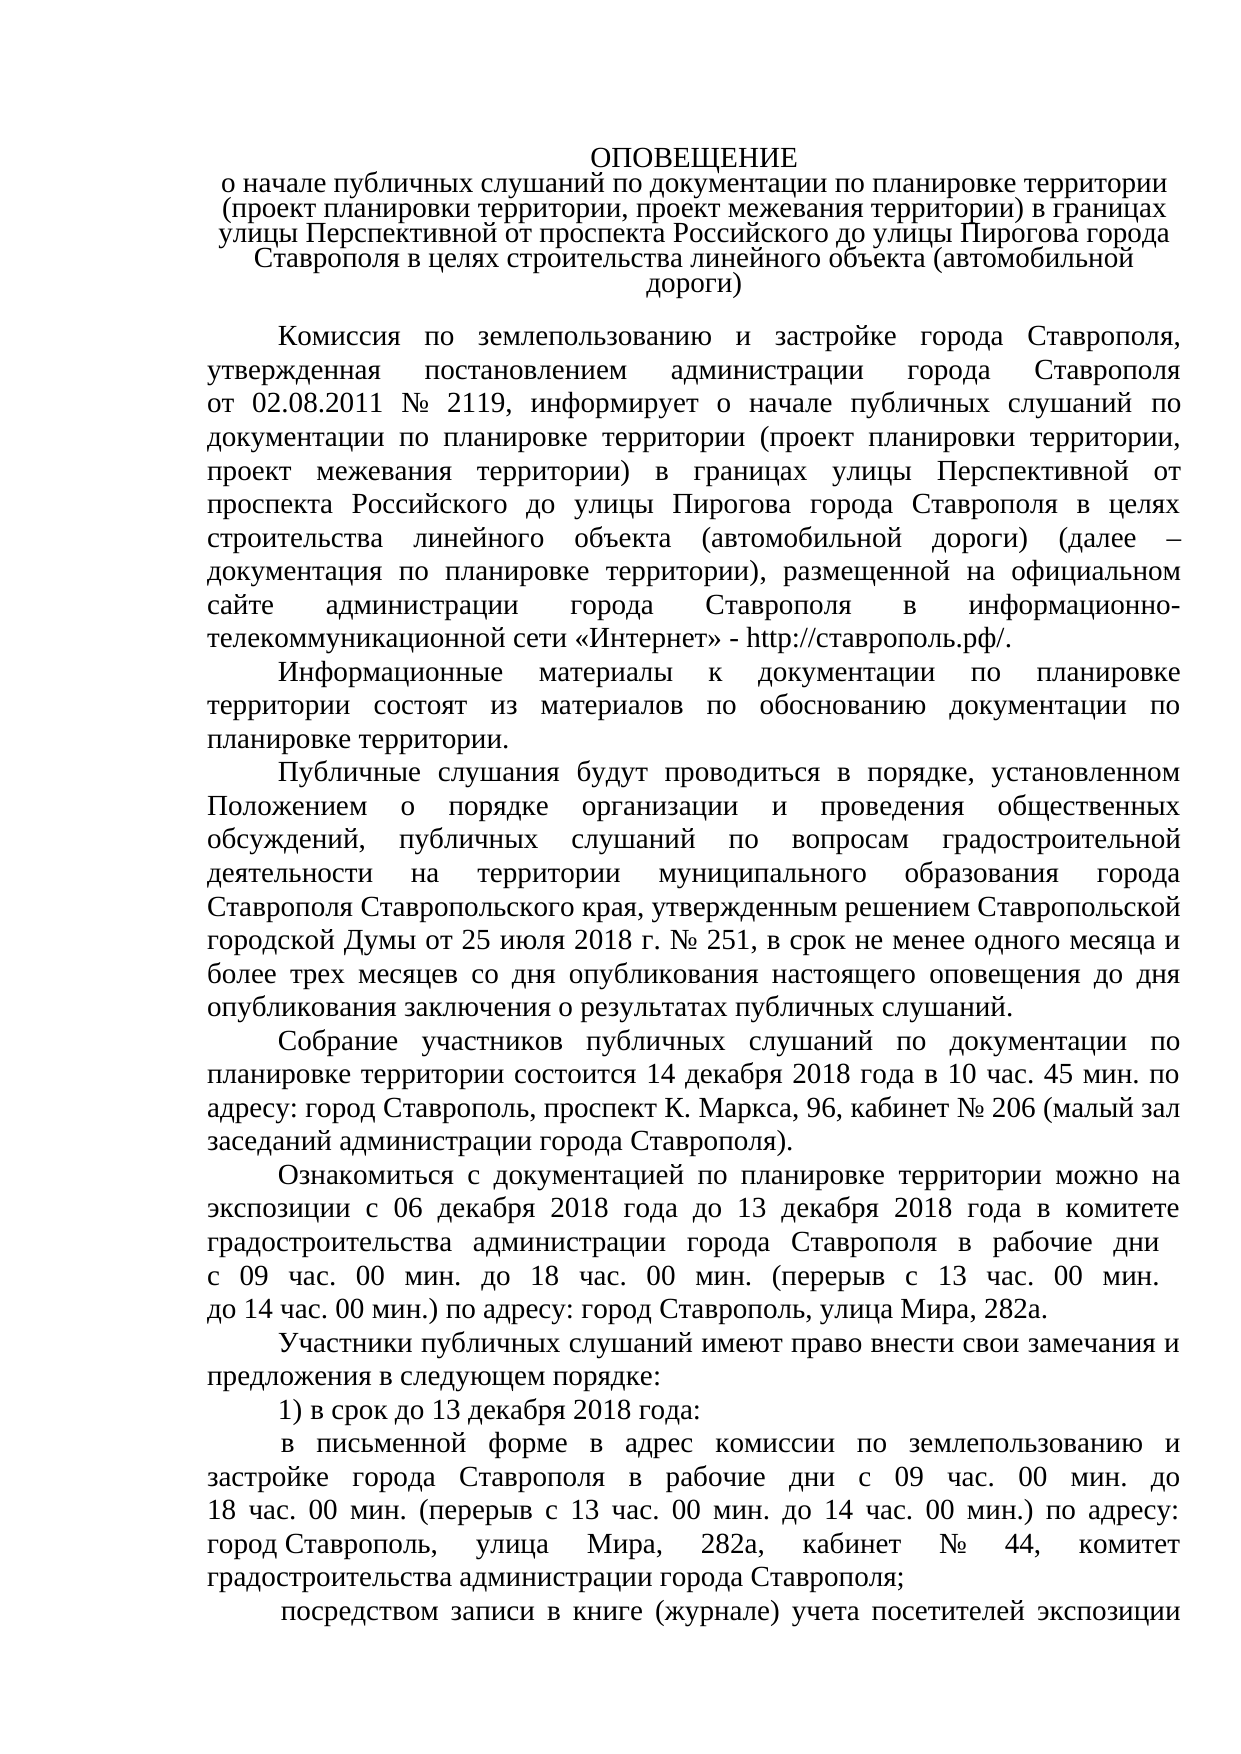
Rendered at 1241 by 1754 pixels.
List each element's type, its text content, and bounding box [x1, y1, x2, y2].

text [207, 1593, 1181, 1627]
text ОПОВЕЩЕНИЕ [716, 148, 1181, 173]
list в письменной форме в адрес комиссии по землепользованию и застройке города Ставрополя в рабочие дни с 09 час. 00 мин. до 18 час. 00 мин. (перерыв с 13 час. 00 мин. до 14 час. 00 мин.) по адресу: город Ставрополь, улица Мира, 282а, кабинет № 44, комитет градостроительства администрации города Ставрополя; [207, 1425, 1181, 1593]
text Участники публичных слушаний имеют право внести свои замечания и предложения в следующем порядке: [207, 1325, 1181, 1392]
text Собрание участников публичных слушаний по документации по планировке территории состоится 14 декабря 2018 года в 10 час. 45 мин. по адресу: город Ставрополь, проспект К. Маркса, 96, кабинет № 206 (малый зал заседаний администрации города Ставрополя). [207, 1023, 1181, 1157]
text о начале публичных слушаний по документации по планировке территории (проект планировки территории, проект межевания территории) в границах улицы Перспективной от проспекта Российского до улицы Пирогова города Ставрополя в целях строительства линейного объекта (автомобильной дороги) [207, 173, 1181, 298]
text ОПОВЕЩЕНИЕ [207, 148, 717, 173]
text Публичные слушания будут проводиться в порядке, установленном Положением о порядке организации и проведения общественных обсуждений, публичных слушаний по вопросам градостроительной деятельности на территории муниципального образования города Ставрополя Ставропольского края, утвержденным решением Ставропольской городской Думы от 25 июля 2018 г. № 251, в срок не менее одного месяца и более трех месяцев со дня опубликования настоящего оповещения до дня опубликования заключения о результатах публичных слушаний. [207, 754, 1181, 1023]
text Комиссия по землепользованию и застройке города Ставрополя, утвержденная постановлением администрации города Ставрополя от 02.08.2011 № 2119, информирует о начале публичных слушаний по документации по планировке территории (проект планировки территории, проект межевания территории) в границах улицы Перспективной от проспекта Российского до улицы Пирогова города Ставрополя в целях строительства линейного объекта (автомобильной дороги) (далее – документация по планировке территории), размещенной на официальном сайте администрации города Ставрополя в информационно-телекоммуникационной сети «Интернет» - http://ставрополь.рф/. [207, 318, 1181, 654]
text Ознакомиться с документацией по планировке территории можно на экспозиции с 06 декабря 2018 года до 13 декабря 2018 года в комитете градостроительства администрации города Ставрополя в рабочие дни с 09 час. 00 мин. до 18 час. 00 мин. (перерыв с 13 час. 00 мин. до 14 час. 00 мин.) по адресу: город Ставрополь, улица Мира, 282а. [207, 1157, 1181, 1325]
text Информационные материалы к документации по планировке территории состоят из материалов по обоснованию документации по планировке территории. [207, 654, 1181, 754]
list в срок до 13 декабря 2018 года: [207, 1392, 1181, 1425]
